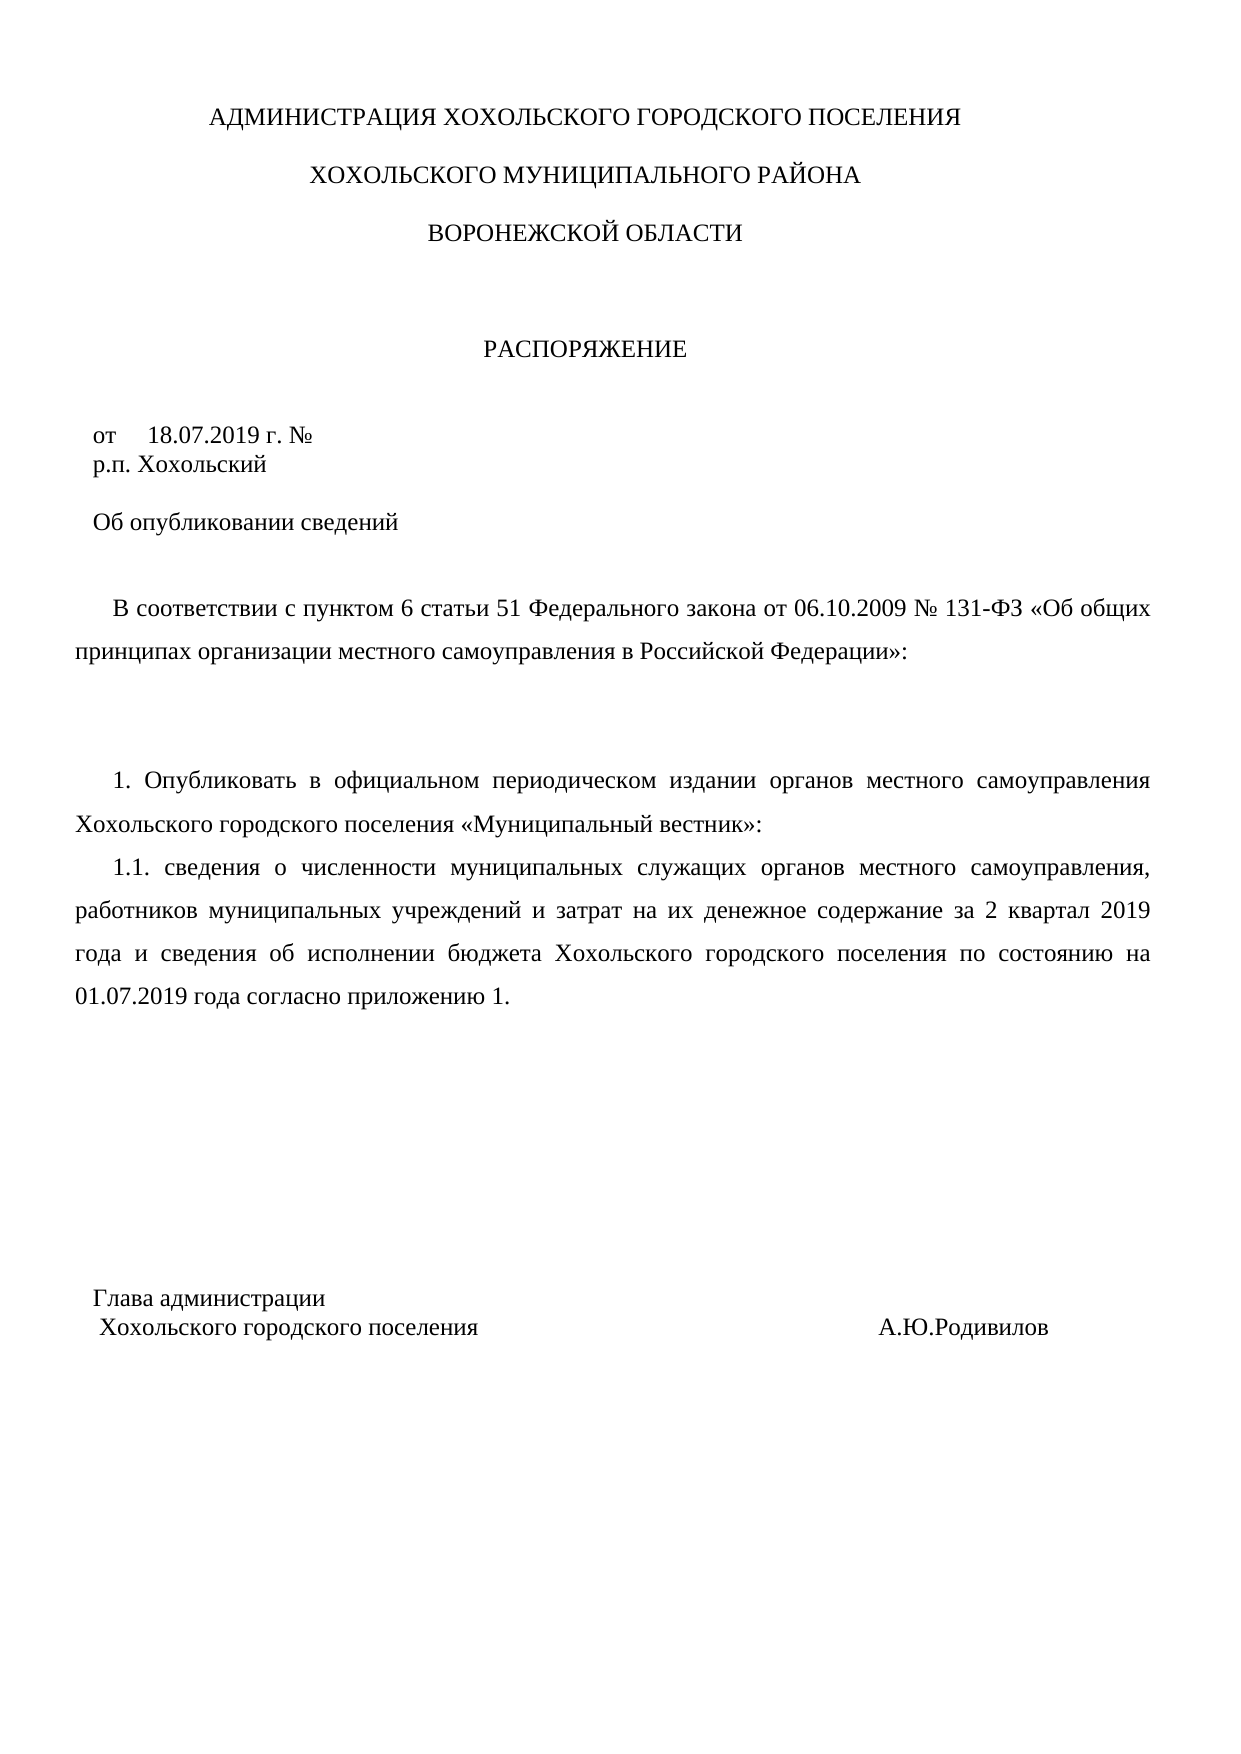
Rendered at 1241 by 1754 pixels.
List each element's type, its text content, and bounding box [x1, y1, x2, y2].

text ВОРОНЕЖСКОЙ ОБЛАСТИ [19, 218, 1152, 247]
text Глава администрации [19, 1283, 1152, 1312]
text р.п. Хохольский [19, 449, 1152, 478]
text Хохольского городского поселения А.Ю.Родивилов [19, 1312, 1152, 1341]
text АДМИНИСТРАЦИЯ ХОХОЛЬСКОГО ГОРОДСКОГО ПОСЕЛЕНИЯ [19, 102, 1152, 131]
text от 18.07.2019 г. № [19, 421, 1152, 449]
text РАСПОРЯЖЕНИЕ [19, 334, 1152, 363]
text 1.1. сведения о численности муниципальных служащих органов местного самоуправления, работников муниципальных учреждений и затрат на их денежное содержание за 2 квартал 2019 года и сведения об исполнении бюджета Хохольского городского поселения по состоянию на 01.07.2019 года согласно приложению 1. [75, 852, 1152, 1010]
text ХОХОЛЬСКОГО МУНИЦИПАЛЬНОГО РАЙОНА [19, 160, 1152, 189]
text 1. Опубликовать в официальном периодическом издании органов местного самоуправления Хохольского городского поселения «Муниципальный вестник»: [75, 766, 1152, 837]
text Об опубликовании сведений [19, 507, 1152, 536]
text В соответствии с пунктом 6 статьи 51 Федерального закона от 06.10.2009 № 131-ФЗ «Об общих принципах организации местного самоуправления в Российской Федерации»: [75, 593, 1152, 665]
